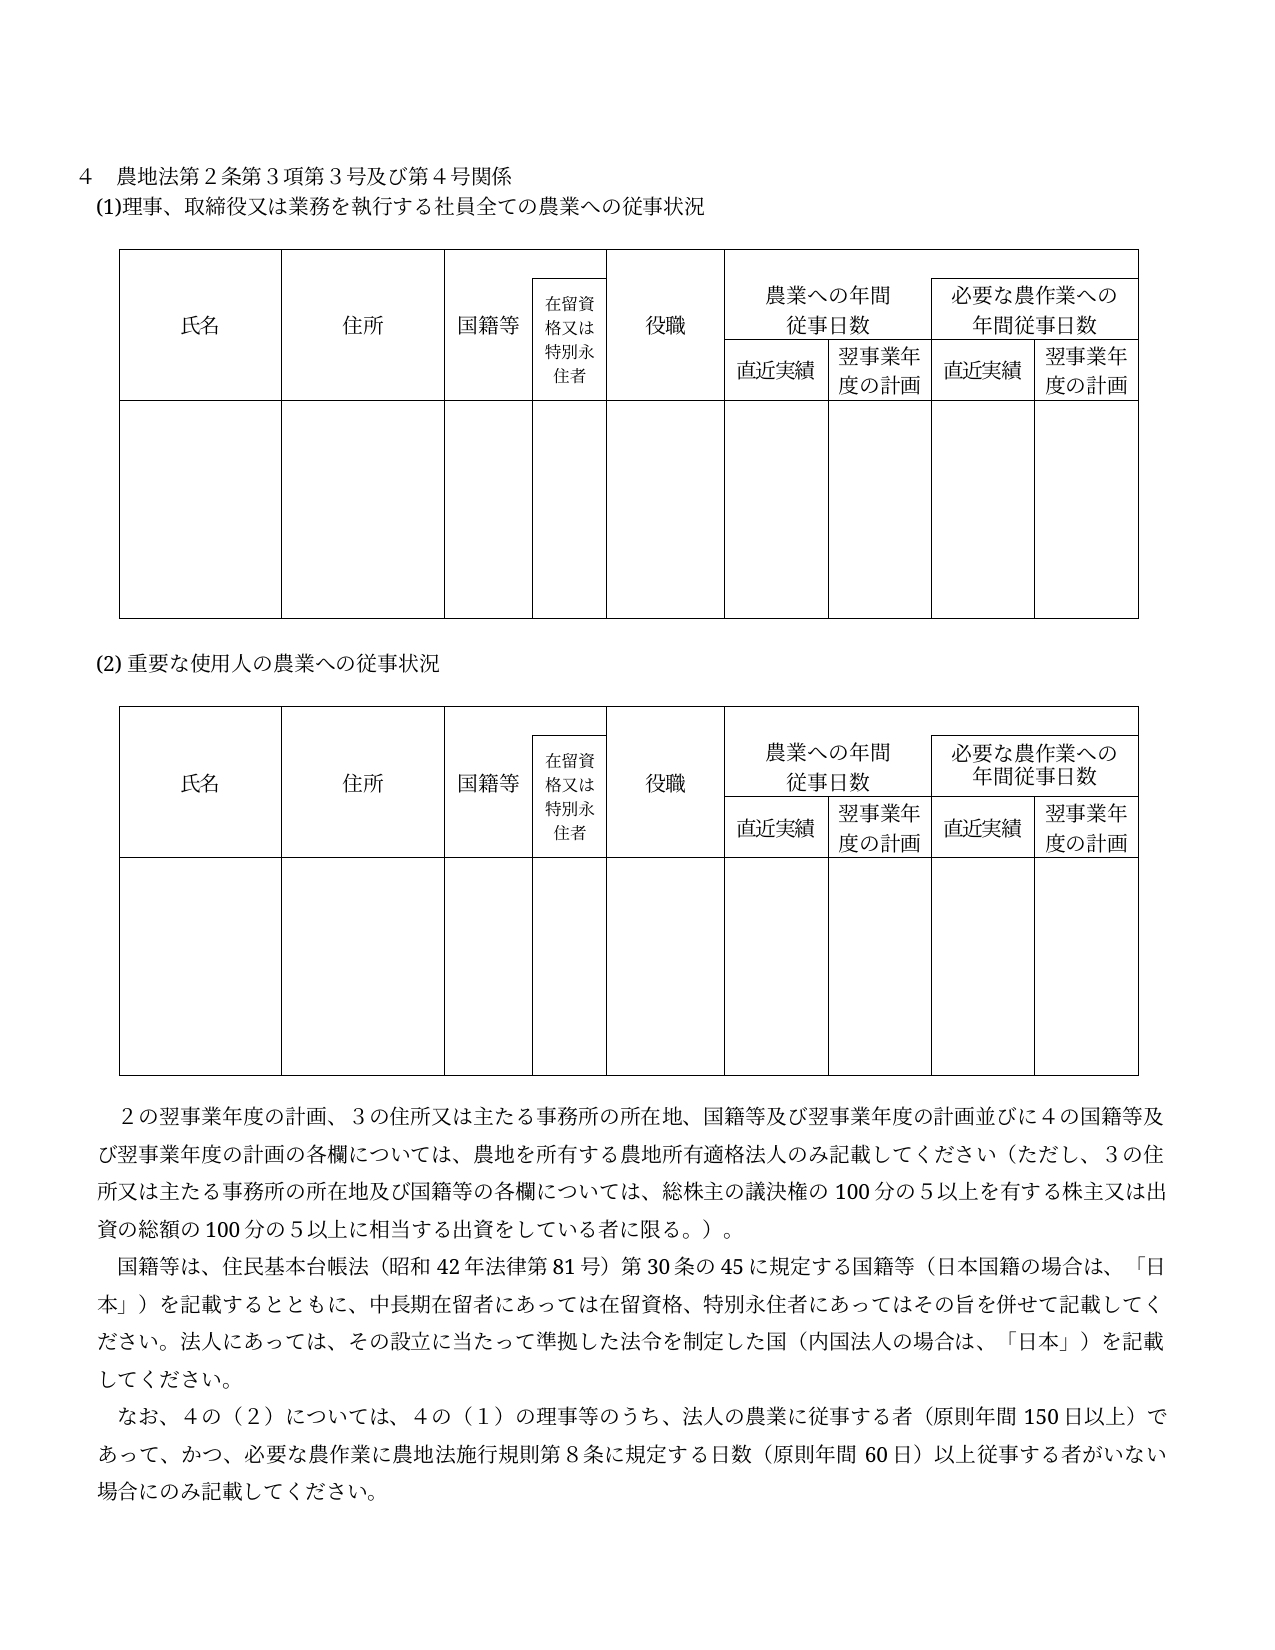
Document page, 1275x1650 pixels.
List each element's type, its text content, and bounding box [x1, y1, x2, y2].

text (2) 重要な使用人の農業への従事状況 [75, 647, 1200, 677]
table_cell [607, 401, 724, 618]
table_cell [932, 401, 1034, 618]
text (1)理事、取締役又は業務を執行する社員全ての農業への従事状況 [75, 190, 1200, 220]
table_cell 直近実績 [932, 340, 1034, 400]
table_cell [282, 401, 444, 618]
table_header 住所 [282, 250, 444, 400]
table_cell 必要な農作業への 年間従事日数 [932, 736, 1138, 796]
table_cell 直近実績 [725, 340, 828, 400]
table_header 氏名 [120, 250, 281, 400]
table_cell [607, 858, 724, 1075]
table_cell 翌事業年度の計画 [829, 340, 931, 400]
table_cell [445, 858, 532, 1075]
table_header [533, 707, 606, 735]
table_cell 農業への年間 従事日数 [725, 735, 931, 796]
table_cell [1035, 858, 1138, 1075]
table_header [533, 250, 606, 278]
table_cell [120, 858, 281, 1075]
text ４ 農地法第２条第３項第３号及び第４号関係 [75, 160, 1200, 190]
text 国籍等は、住民基本台帳法（昭和42年法律第81号）第30条の45に規定する国籍等（日本国籍の場合は、「日本」）を記載するとともに、中長期在留者にあっては在留資格、特別永住者にあってはその旨を併せて記載してください。法人にあっては、その設立に当たって準拠した法令を制定した国（内国法人の場合は、「日本」）を記載してください。 [97, 1245, 1168, 1395]
table_cell [533, 858, 606, 1075]
table_cell [1035, 401, 1138, 618]
table_header [725, 250, 1138, 278]
table_cell 翌事業年度の計画 [1035, 340, 1138, 400]
table_header 役職 [607, 250, 724, 400]
table_cell [829, 858, 931, 1075]
table_cell [533, 401, 606, 618]
table_cell 翌事業年度の計画 [829, 797, 931, 857]
table_header 国籍等 [445, 250, 533, 400]
table_cell 必要な農作業への 年間従事日数 [932, 279, 1138, 339]
text なお、４の（２）については、４の（１）の理事等のうち、法人の農業に従事する者（原則年間150日以上）であって、かつ、必要な農作業に農地法施行規則第８条に規定する日数（原則年間60日）以上従事する者がいない場合にのみ記載してください。 [97, 1395, 1168, 1507]
table_header 国籍等 [445, 707, 533, 857]
table_cell [445, 401, 532, 618]
table_header [725, 707, 1138, 735]
table_cell 在留資格又は特別永住者 [533, 736, 606, 857]
table_cell 在留資格又は特別永住者 [533, 279, 606, 400]
table_header 住所 [282, 707, 444, 857]
text ２の翌事業年度の計画、３の住所又は主たる事務所の所在地、国籍等及び翌事業年度の計画並びに４の国籍等及び翌事業年度の計画の各欄については、農地を所有する農地所有適格法人のみ記載してください（ただし、３の住所又は主たる事務所の所在地及び国籍等の各欄については、総株主の議決権の100分の５以上を有する株主又は出資の総額の100分の５以上に相当する出資をしている者に限る。）。 [97, 1095, 1168, 1245]
table_cell [932, 858, 1034, 1075]
table_cell 翌事業年度の計画 [1035, 797, 1138, 857]
table_cell [829, 401, 931, 618]
table_header 氏名 [120, 707, 281, 857]
table_cell [725, 401, 828, 618]
table_cell [282, 858, 444, 1075]
table_cell [725, 858, 828, 1075]
table_cell [120, 401, 281, 618]
table_cell 農業への年間 従事日数 [725, 278, 931, 339]
table_cell 直近実績 [932, 797, 1034, 857]
table_header 役職 [607, 707, 724, 857]
table_cell 直近実績 [725, 797, 828, 857]
